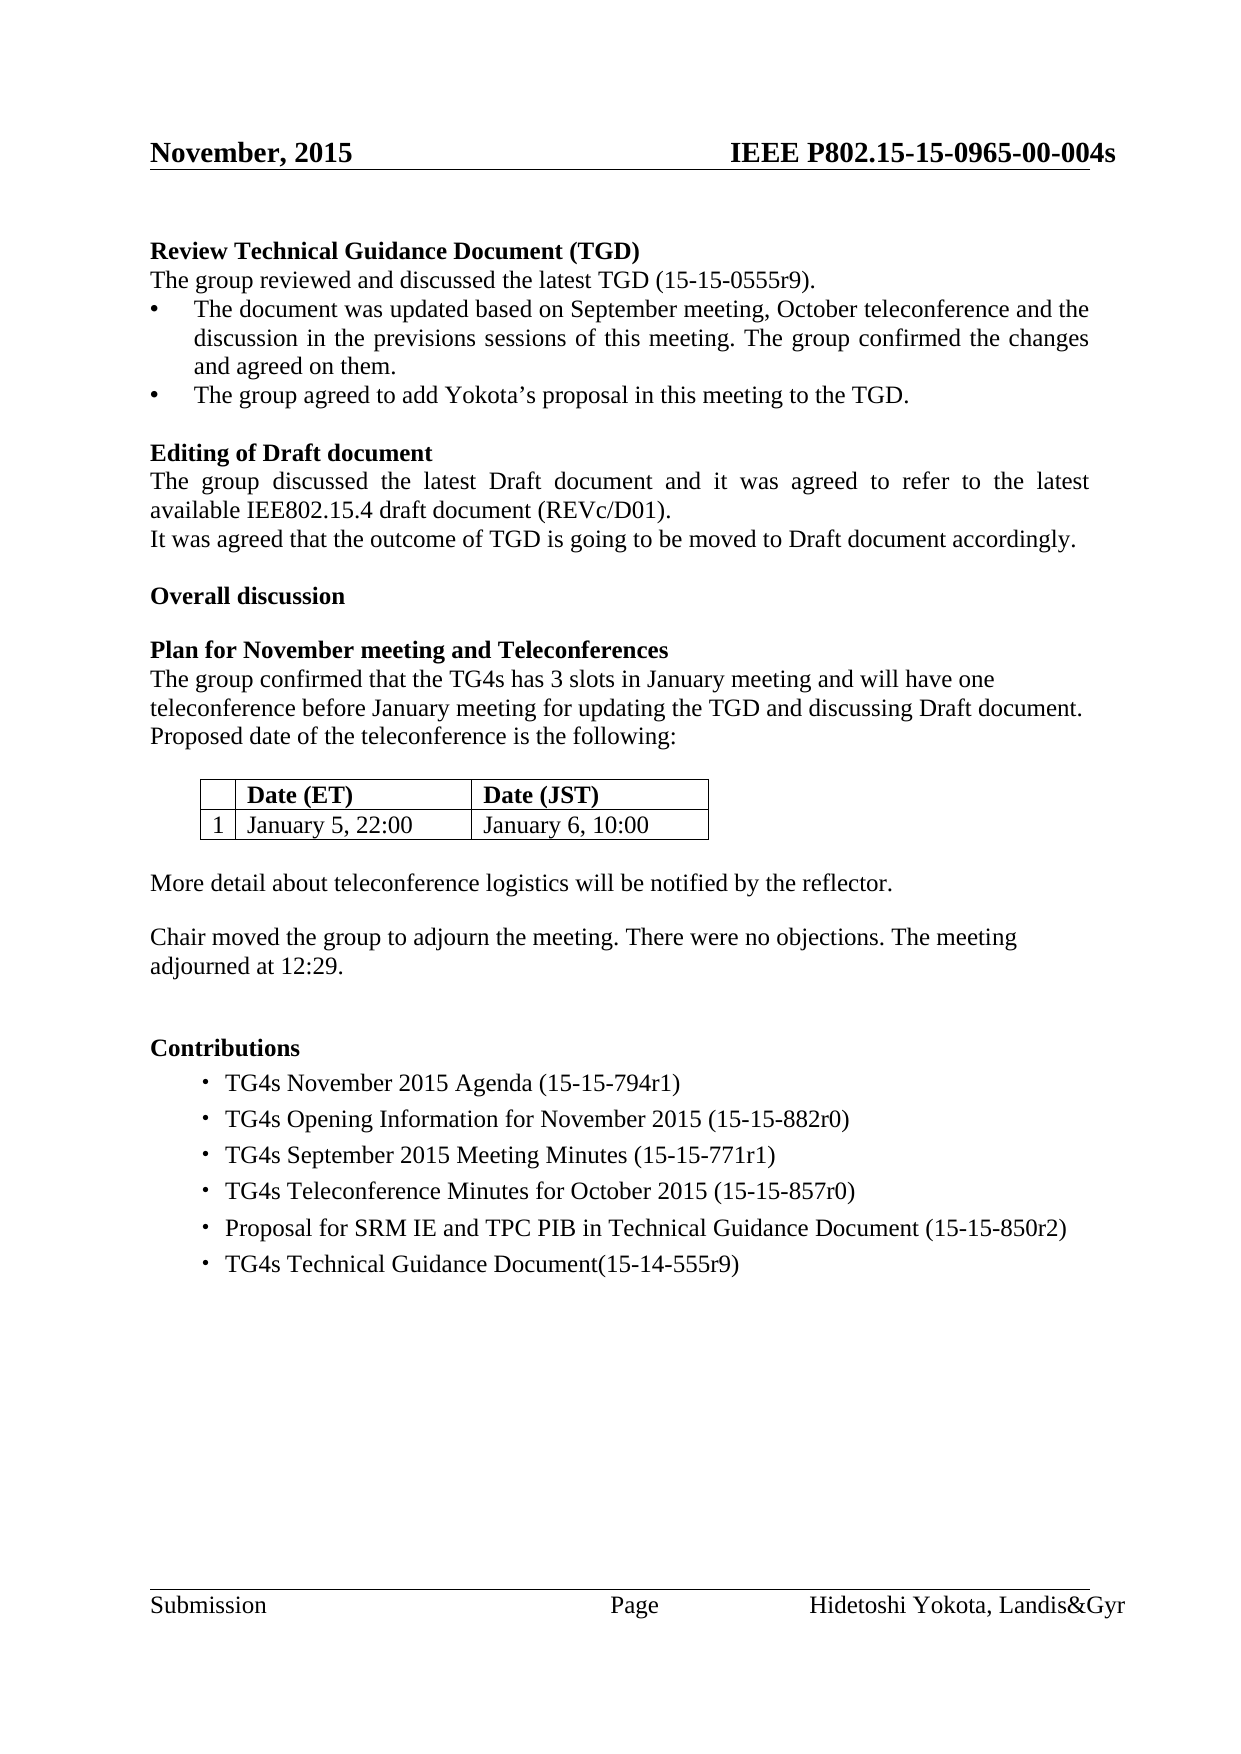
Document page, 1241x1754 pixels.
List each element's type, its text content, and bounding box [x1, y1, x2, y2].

list Proposal for SRM IE and TPC PIB in Technical Guidance Document (15-15-850r2) [194, 1207, 1090, 1243]
text Proposed date of the teleconference is the following: [150, 721, 1090, 750]
text The group confirmed that the TG4s has 3 slots in January meeting and will have one teleconference before January meeting for updating the TGD and discussing Draft document. [150, 664, 1090, 721]
text Review Technical Guidance Document (TGD) [150, 236, 1090, 265]
text It was agreed that the outcome of TGD is going to be moved to Draft document accordingly. [150, 524, 1090, 553]
table_cell January 5, 22:00 [236, 810, 471, 838]
list The document was updated based on September meeting, October teleconference and the discussion in the previsions sessions of this meeting. The group confirmed the changes and agreed on them. [150, 294, 1090, 380]
text The group reviewed and discussed the latest TGD (15-15-0555r9). [150, 265, 1090, 294]
text Editing of Draft document [150, 438, 1090, 466]
text More detail about teleconference logistics will be notified by the reflector. [150, 868, 1090, 897]
text The group discussed the latest Draft document and it was agreed to refer to the latest available IEE802.15.4 draft document (REVc/D01). [150, 466, 1090, 524]
table_cell 1 [201, 810, 235, 838]
list TG4s September 2015 Meeting Minutes (15-15-771r1) [194, 1134, 1090, 1171]
text Plan for November meeting and Teleconferences [150, 635, 1090, 664]
list The group agreed to add Yokota’s proposal in this meeting to the TGD. [150, 380, 1090, 409]
list TG4s Technical Guidance Document(15-14-555r9) [194, 1243, 1090, 1279]
table_header Date (ET) [236, 780, 471, 809]
text Overall discussion [150, 581, 1090, 610]
list TG4s Opening Information for November 2015 (15-15-882r0) [194, 1098, 1090, 1134]
text Chair moved the group to adjourn the meeting. There were no objections. The meeting adjourned at 12:29. [150, 922, 1090, 979]
table_cell January 6, 10:00 [472, 810, 708, 838]
list TG4s November 2015 Agenda (15-15-794r1) [194, 1062, 1090, 1098]
table_header Date (JST) [472, 780, 708, 809]
list TG4s Teleconference Minutes for October 2015 (15-15-857r0) [194, 1171, 1090, 1207]
text Contributions [150, 1033, 1090, 1062]
table_header [201, 780, 235, 809]
